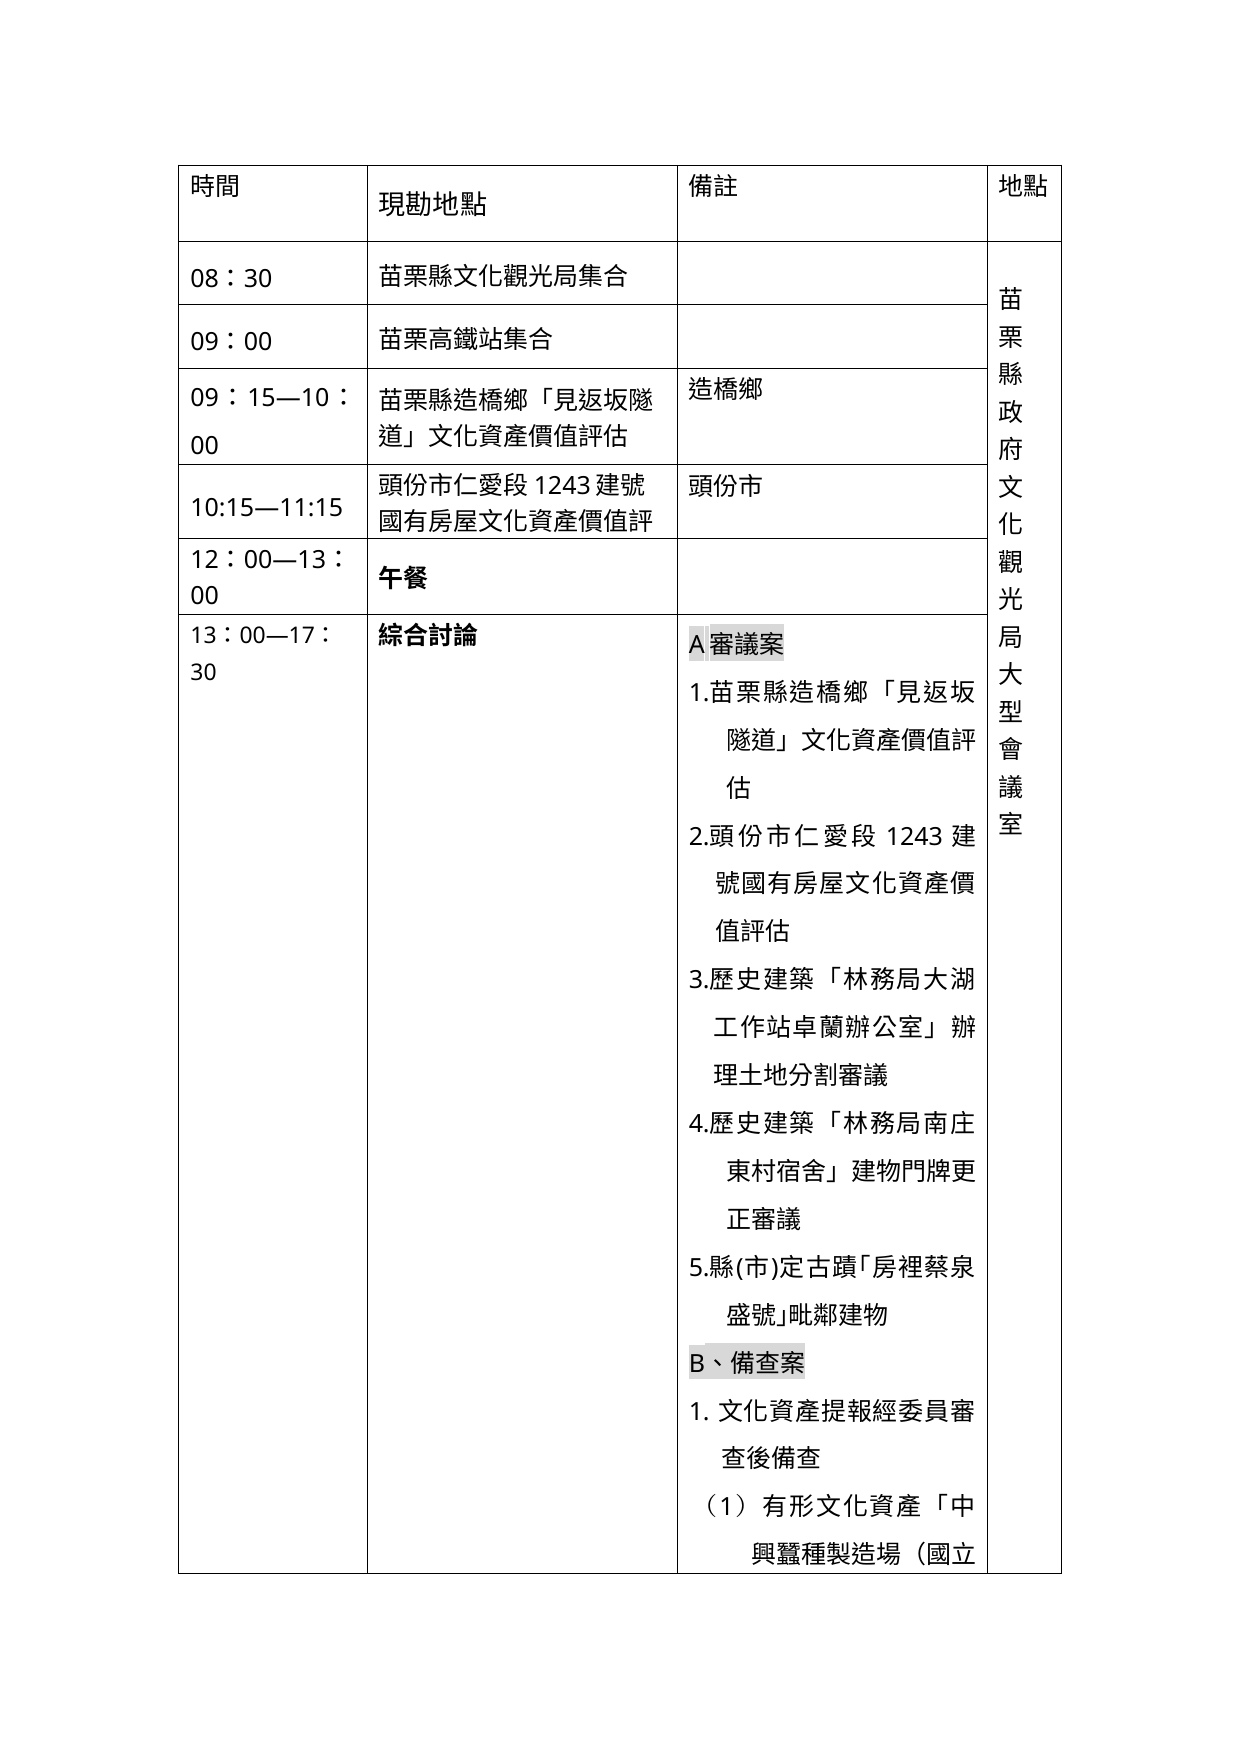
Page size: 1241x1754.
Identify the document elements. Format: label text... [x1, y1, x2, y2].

table_cell 08：30 [179, 242, 367, 304]
table_cell 12：00—13：00 [179, 539, 367, 614]
table_cell 苗栗縣文化觀光局集合 [368, 242, 677, 304]
table_cell 10:15—11:15 [179, 465, 367, 538]
table_cell 09：00 [179, 305, 367, 367]
table_header 備註 [678, 166, 987, 241]
table_cell 13：00—17：30 [179, 615, 367, 1573]
table_cell 頭份市仁愛段1243建號國有房屋文化資產價值評 [368, 465, 677, 538]
table_cell 苗 栗 縣 政 府 文 化 觀 光 局 大 型 會 議 室 [988, 242, 1061, 1573]
table_cell 綜合討論 [368, 615, 677, 1573]
table_cell 造橋鄉 [678, 369, 987, 464]
table_cell 苗栗高鐵站集合 [368, 305, 677, 367]
table_cell 頭份市 [678, 465, 987, 538]
table_cell [678, 539, 987, 614]
table_cell 午餐 [368, 539, 677, 614]
table_cell 苗栗縣造橋鄉「見返坂隧道」文化資產價值評估 [368, 369, 677, 464]
table_cell 09：15—10：00 [179, 369, 367, 464]
table_cell [678, 242, 987, 304]
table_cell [678, 615, 987, 1573]
table_header 地點 [988, 166, 1061, 241]
table_cell [678, 305, 987, 367]
table_header 時間 [179, 166, 367, 241]
table_header 現勘地點 [368, 166, 677, 241]
